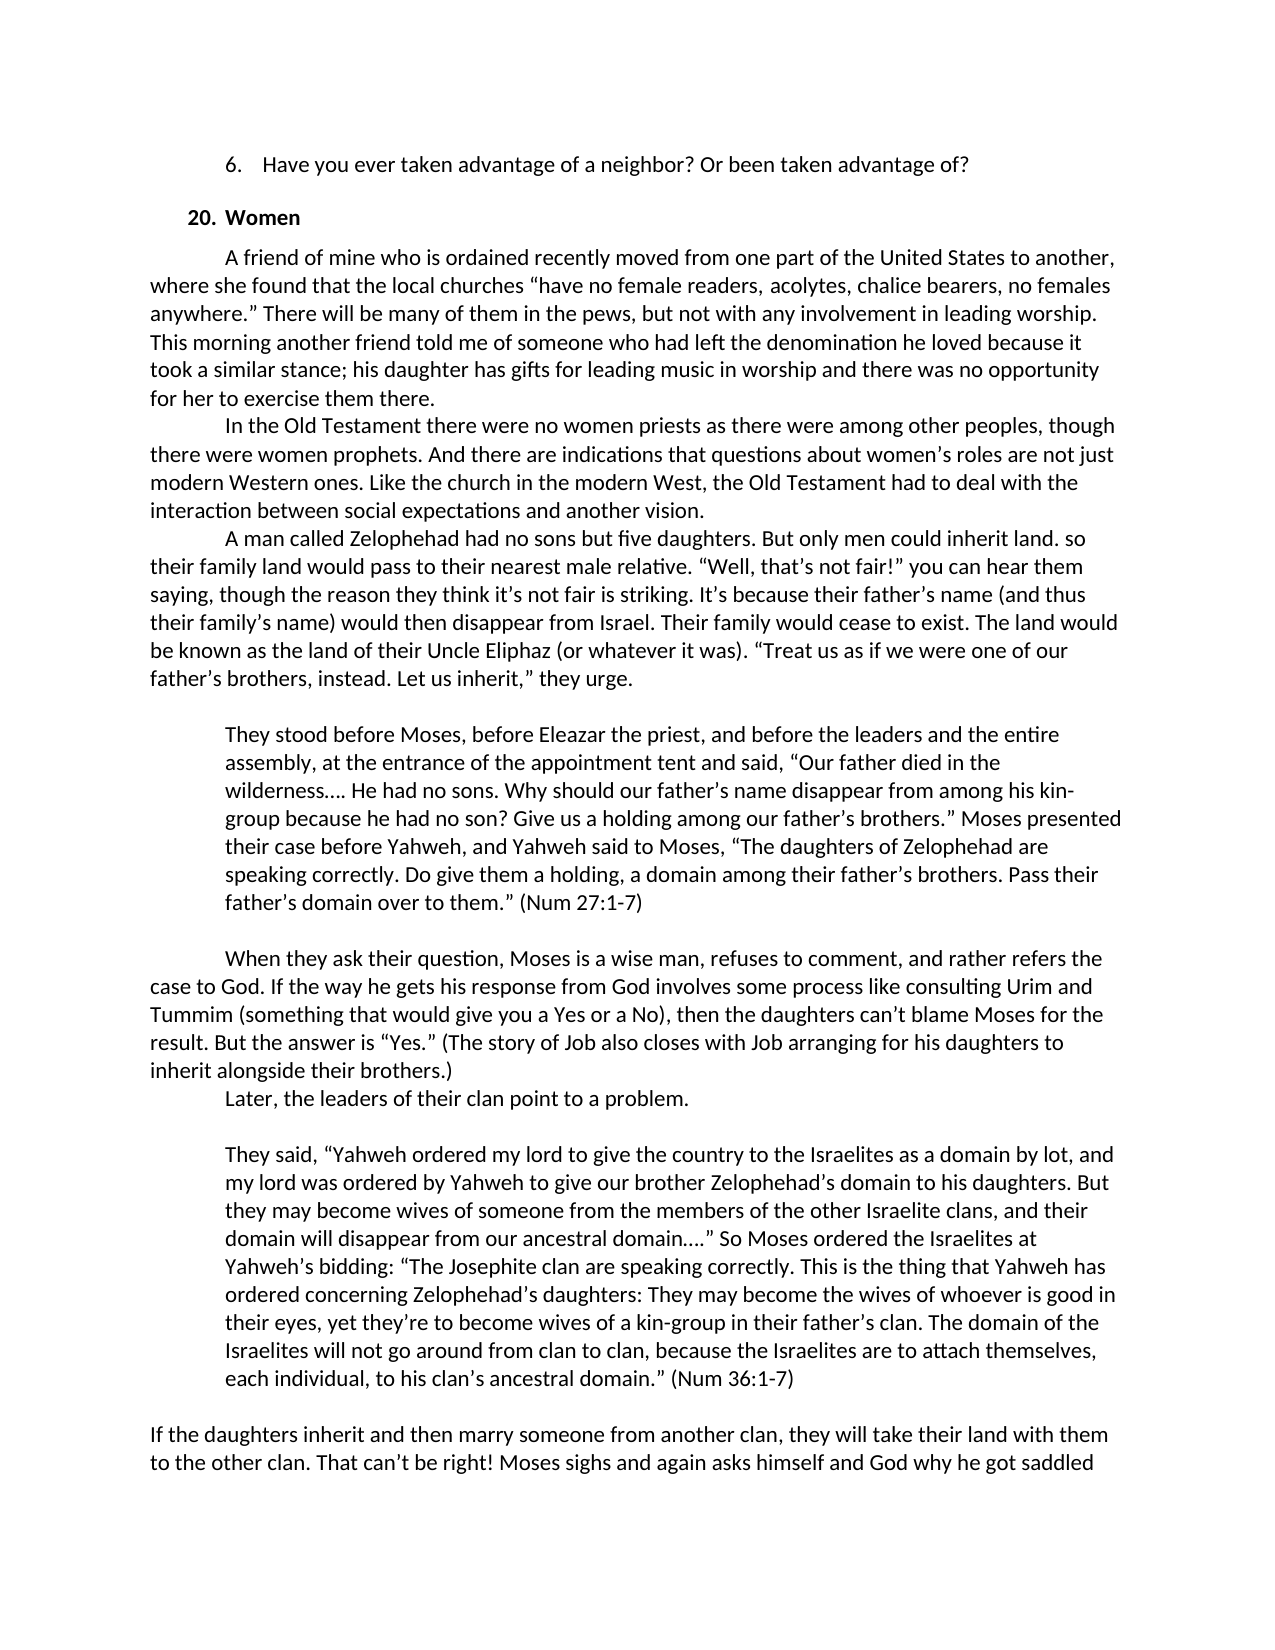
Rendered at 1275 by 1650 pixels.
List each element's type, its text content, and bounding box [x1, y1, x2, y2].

text They stood before Moses, before Eleazar the priest, and before the leaders and the entire assembly, at the entrance of the appointment tent and said, “Our father died in the wilderness…. He had no sons. Why should our father’s name disappear from among his kin-group because he had no son? Give us a holding among our father’s brothers.” Moses presented their case before Yahweh, and Yahweh said to Moses, “The daughters of Zelophehad are speaking correctly. Do give them a holding, a domain among their father’s brothers. Pass their father’s domain over to them.” (Num 27:1-7) [225, 720, 1125, 916]
text In the Old Testament there were no women priests as there were among other peoples, though there were women prophets. And there are indications that questions about women’s roles are not just modern Western ones. Like the church in the modern West, the Old Testament had to deal with the interaction between social expectations and another vision. [150, 412, 1125, 524]
text Later, the leaders of their clan point to a problem. [150, 1084, 1125, 1112]
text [150, 1420, 1125, 1476]
text When they ask their question, Moses is a wise man, refuses to comment, and rather refers the case to God. If the way he gets his response from God involves some process like consulting Urim and Tummim (something that would give you a Yes or a No), then the daughters can’t blame Moses for the result. But the answer is “Yes.” (The story of Job also closes with Job arranging for his daughters to inherit alongside their brothers.) [150, 944, 1125, 1084]
text A friend of mine who is ordained recently moved from one part of the United States to another, where she found that the local churches “have no female readers, acolytes, chalice bearers, no females anywhere.” There will be many of them in the pews, but not with any involvement in leading worship. This morning another friend told me of someone who had left the denomination he loved because it took a similar stance; his daughter has gifts for leading music in worship and there was no opportunity for her to exercise them there. [150, 243, 1125, 412]
list Have you ever taken advantage of a neighbor? Or been taken advantage of? [225, 150, 1125, 178]
text A man called Zelophehad had no sons but five daughters. But only men could inherit land. so their family land would pass to their nearest male relative. “Well, that’s not fair!” you can hear them saying, though the reason they think it’s not fair is striking. It’s because their father’s name (and thus their family’s name) would then disappear from Israel. Their family would cease to exist. The land would be known as the land of their Uncle Eliphaz (or whatever it was). “Treat us as if we were one of our father’s brothers, instead. Let us inherit,” they urge. [150, 524, 1125, 692]
text They said, “Yahweh ordered my lord to give the country to the Israelites as a domain by lot, and my lord was ordered by Yahweh to give our brother Zelophehad’s domain to his daughters. But they may become wives of someone from the members of the other Israelite clans, and their domain will disappear from our ancestral domain….” So Moses ordered the Israelites at Yahweh’s bidding: “The Josephite clan are speaking correctly. This is the thing that Yahweh has ordered concerning Zelophehad’s daughters: They may become the wives of whoever is good in their eyes, yet they’re to become wives of a kin-group in their father’s clan. The domain of the Israelites will not go around from clan to clan, because the Israelites are to attach themselves, each individual, to his clan’s ancestral domain.” (Num 36:1-7) [225, 1140, 1125, 1392]
subtitle Women [187, 203, 1125, 231]
